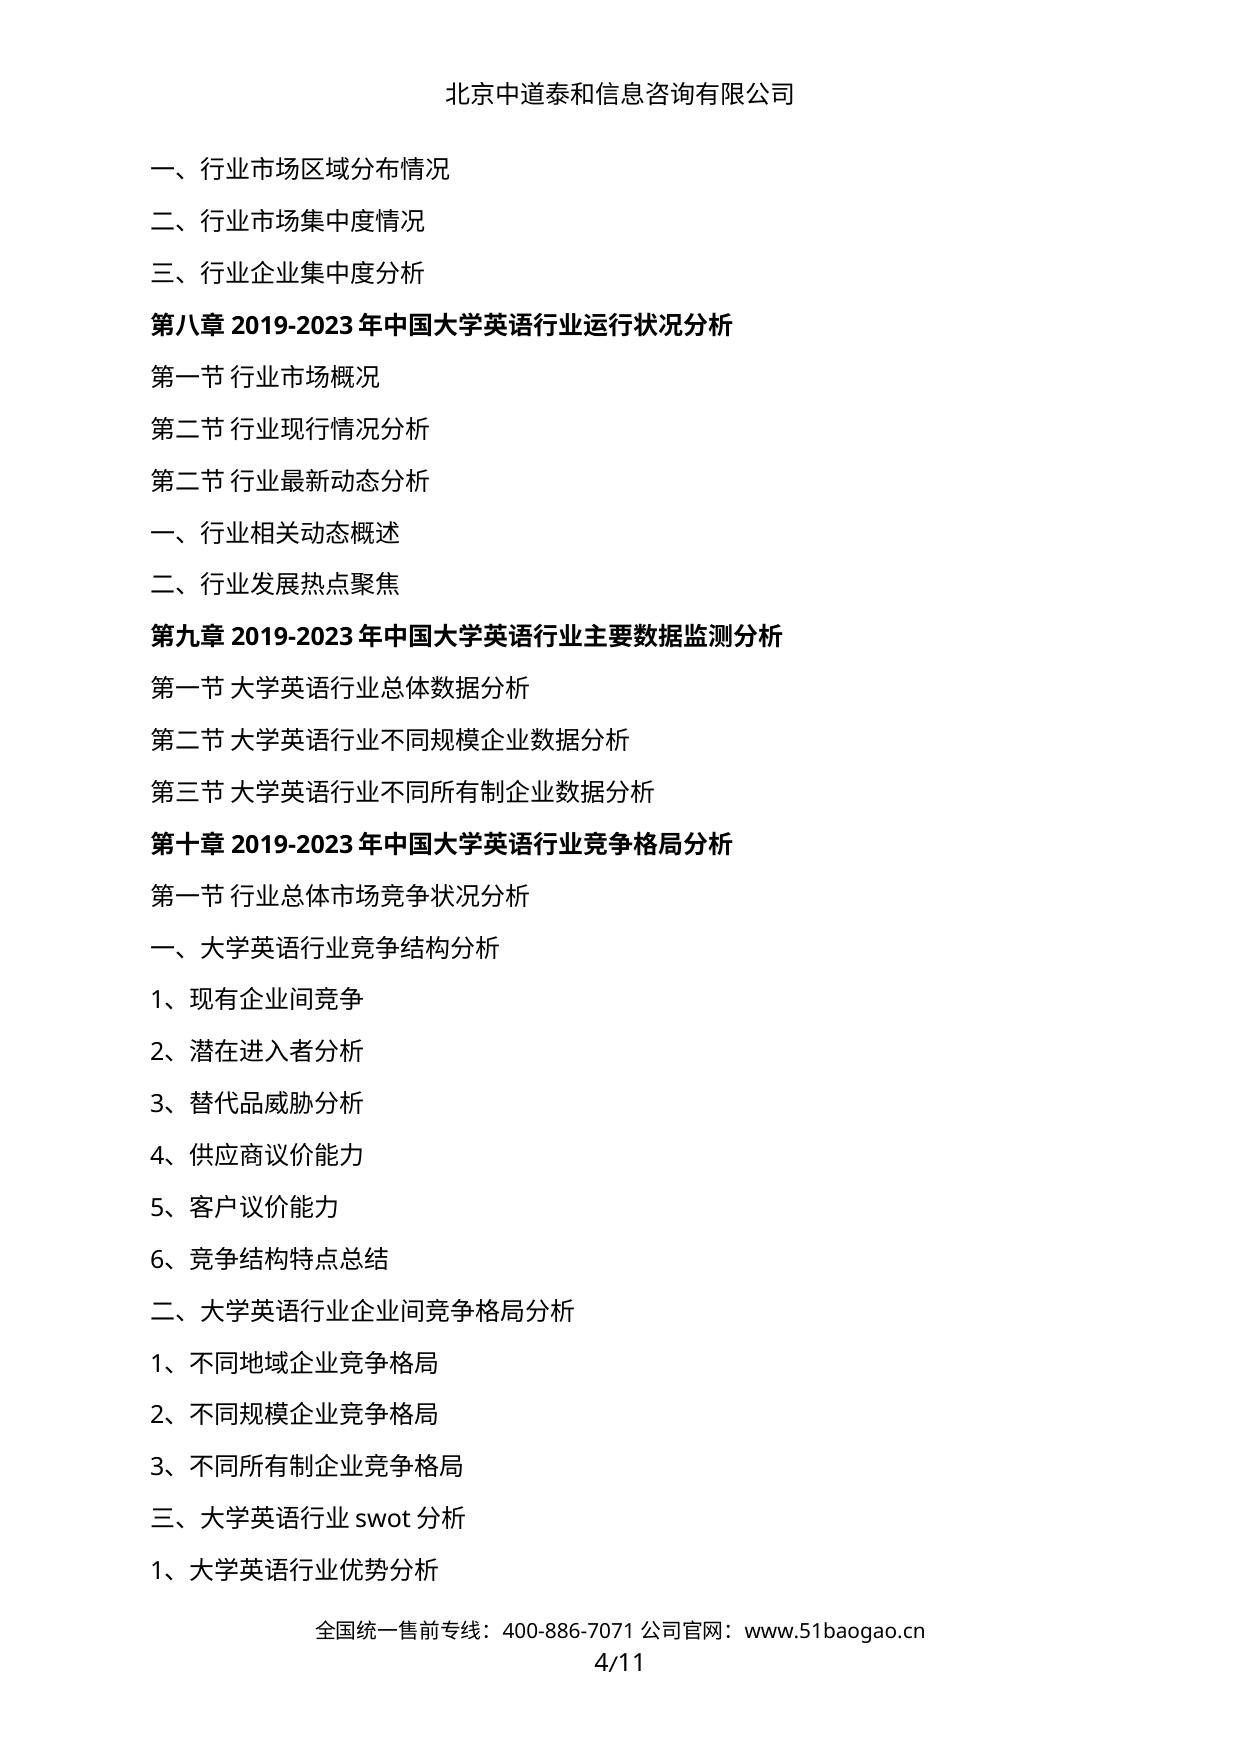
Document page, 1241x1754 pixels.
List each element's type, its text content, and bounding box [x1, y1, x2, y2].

text 一、大学英语行业竞争结构分析 [150, 928, 1090, 964]
text 第一节 行业市场概况 [150, 357, 1090, 394]
text 4、供应商议价能力 [150, 1136, 1090, 1172]
text 1、不同地域企业竞争格局 [150, 1343, 1090, 1379]
text 3、替代品威胁分析 [150, 1084, 1090, 1120]
text 1、大学英语行业优势分析 [150, 1551, 1090, 1587]
text 第十章 2019-2023年中国大学英语行业竞争格局分析 [150, 824, 1090, 861]
text 第八章 2019-2023年中国大学英语行业运行状况分析 [150, 306, 1090, 342]
text 三、行业企业集中度分析 [150, 254, 1090, 290]
text 二、行业发展热点聚焦 [150, 565, 1090, 601]
text 5、客户议价能力 [150, 1187, 1090, 1224]
text 三、大学英语行业swot分析 [150, 1499, 1090, 1535]
text 2、潜在进入者分析 [150, 1032, 1090, 1068]
text 二、大学英语行业企业间竞争格局分析 [150, 1291, 1090, 1327]
text 第二节 行业最新动态分析 [150, 461, 1090, 497]
text 一、行业市场区域分布情况 [150, 150, 1090, 186]
text 二、行业市场集中度情况 [150, 202, 1090, 238]
text 第九章 2019-2023年中国大学英语行业主要数据监测分析 [150, 617, 1090, 653]
text 1、现有企业间竞争 [150, 980, 1090, 1016]
text 第二节 大学英语行业不同规模企业数据分析 [150, 721, 1090, 757]
text 3、不同所有制企业竞争格局 [150, 1447, 1090, 1483]
text 第二节 行业现行情况分析 [150, 409, 1090, 446]
text 2、不同规模企业竞争格局 [150, 1395, 1090, 1431]
text 第三节 大学英语行业不同所有制企业数据分析 [150, 772, 1090, 809]
text 第一节 行业总体市场竞争状况分析 [150, 876, 1090, 912]
text 6、竞争结构特点总结 [150, 1239, 1090, 1276]
text 一、行业相关动态概述 [150, 513, 1090, 549]
text 第一节 大学英语行业总体数据分析 [150, 669, 1090, 705]
